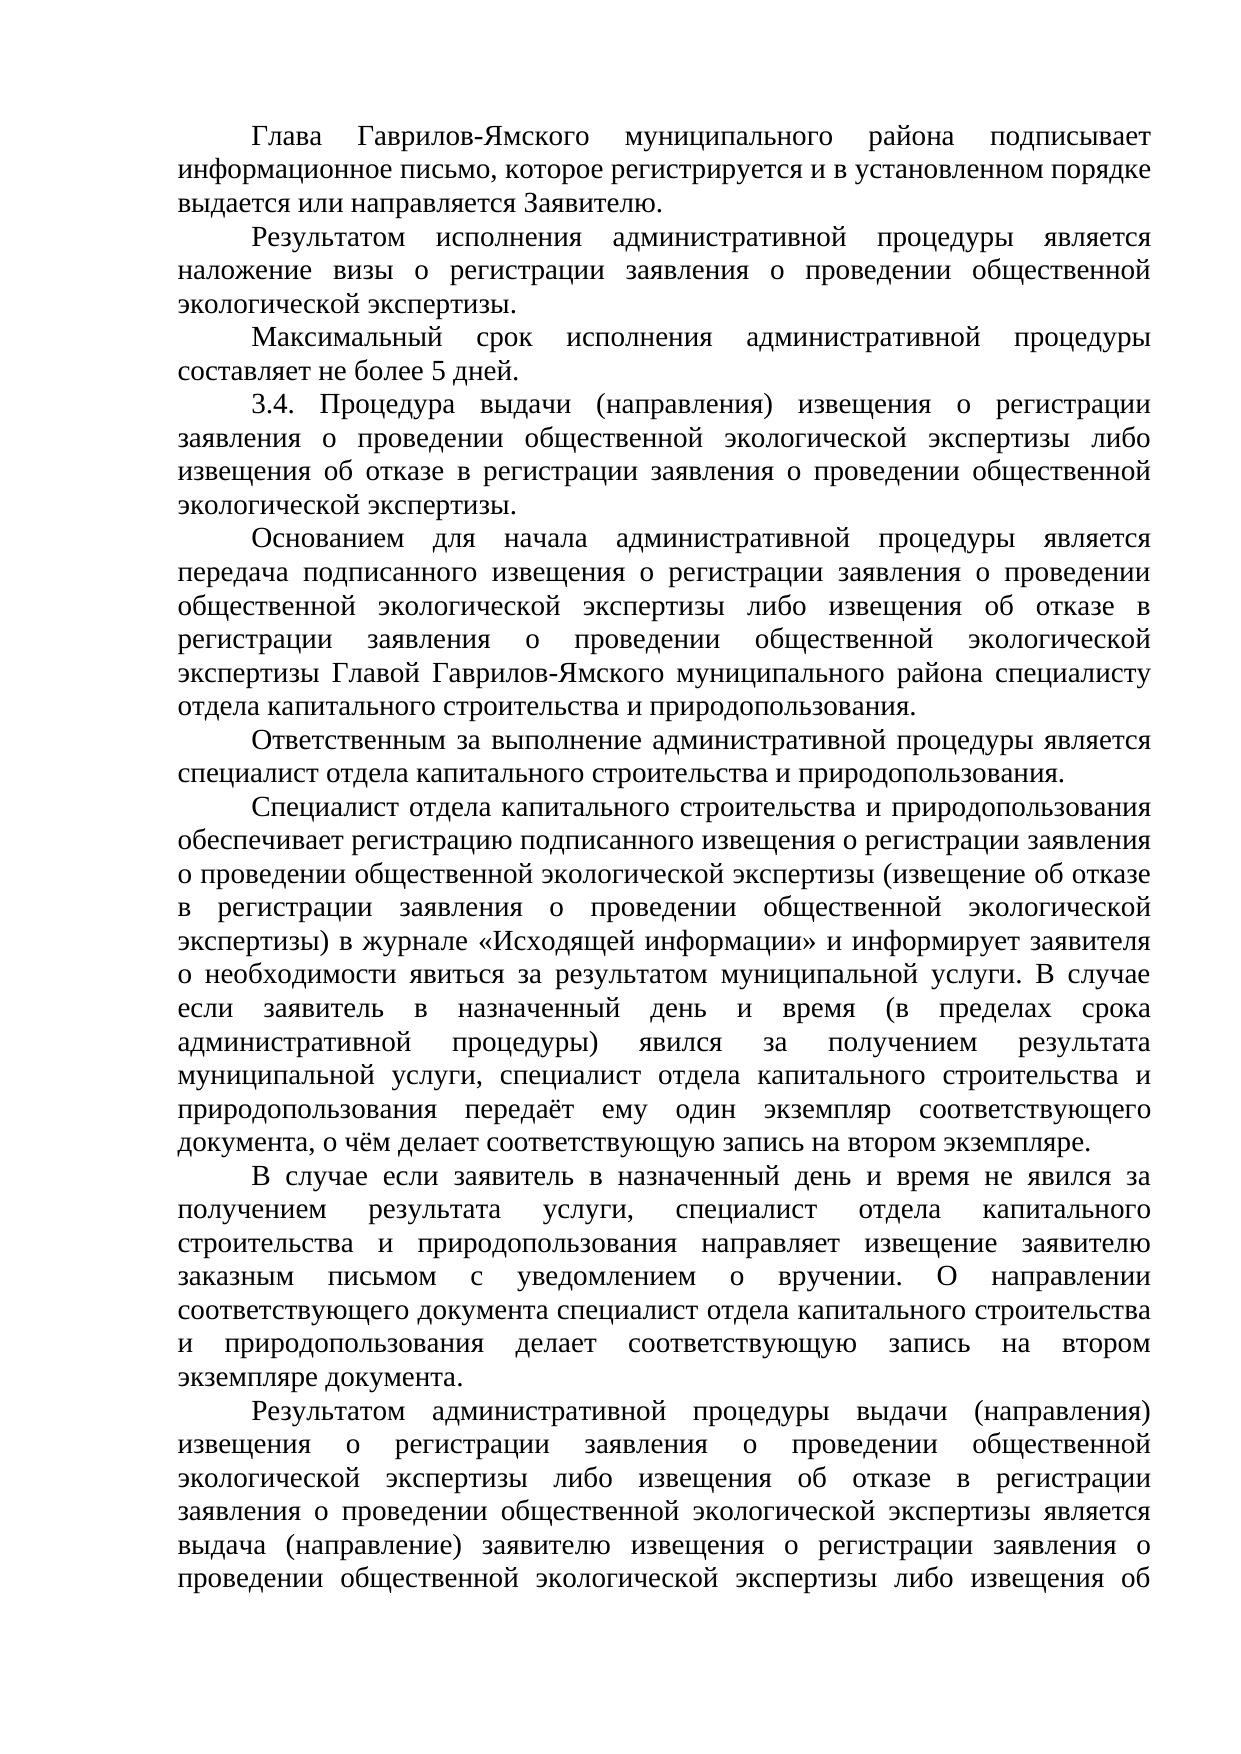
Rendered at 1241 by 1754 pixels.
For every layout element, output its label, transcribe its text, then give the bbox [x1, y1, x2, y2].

text В случае если заявитель в назначенный день и время не явился за получением результата услуги, специалист отдела капитального строительства и природопользования направляет извещение заявителю заказным письмом с уведомлением о вручении. О направлении соответствующего документа специалист отдела капитального строительства и природопользования делает соответствующую запись на втором экземпляре документа. [177, 1158, 1152, 1393]
text Специалист отдела капитального строительства и природопользования обеспечивает регистрацию подписанного извещения о регистрации заявления о проведении общественной экологической экспертизы (извещение об отказе в регистрации заявления о проведении общественной экологической экспертизы) в журнале «Исходящей информации» и информирует заявителя о необходимости явиться за результатом муниципальной услуги. В случае если заявитель в назначенный день и время (в пределах срока административной процедуры) явился за получением результата муниципальной услуги, специалист отдела капитального строительства и природопользования передаёт ему один экземпляр соответствующего документа, о чём делает соответствующую запись на втором экземпляре. [177, 789, 1152, 1158]
text Основанием для начала административной процедуры является передача подписанного извещения о регистрации заявления о проведении общественной экологической экспертизы либо извещения об отказе в регистрации заявления о проведении общественной экологической экспертизы Главой Гаврилов-Ямского муниципального района специалисту отдела капитального строительства и природопользования. [177, 521, 1152, 722]
text Максимальный срок исполнения административной процедуры составляет не более 5 дней. [177, 319, 1152, 386]
text Результатом исполнения административной процедуры является наложение визы о регистрации заявления о проведении общественной экологической экспертизы. [177, 219, 1152, 319]
text Ответственным за выполнение административной процедуры является специалист отдела капитального строительства и природопользования. [177, 722, 1152, 789]
text Глава Гаврилов-Ямского муниципального района подписывает информационное письмо, которое регистрируется и в установленном порядке выдается или направляется Заявителю. [177, 118, 1152, 219]
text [177, 1393, 1152, 1594]
text 3.4. Процедура выдачи (направления) извещения о регистрации заявления о проведении общественной экологической экспертизы либо извещения об отказе в регистрации заявления о проведении общественной экологической экспертизы. [177, 386, 1152, 521]
